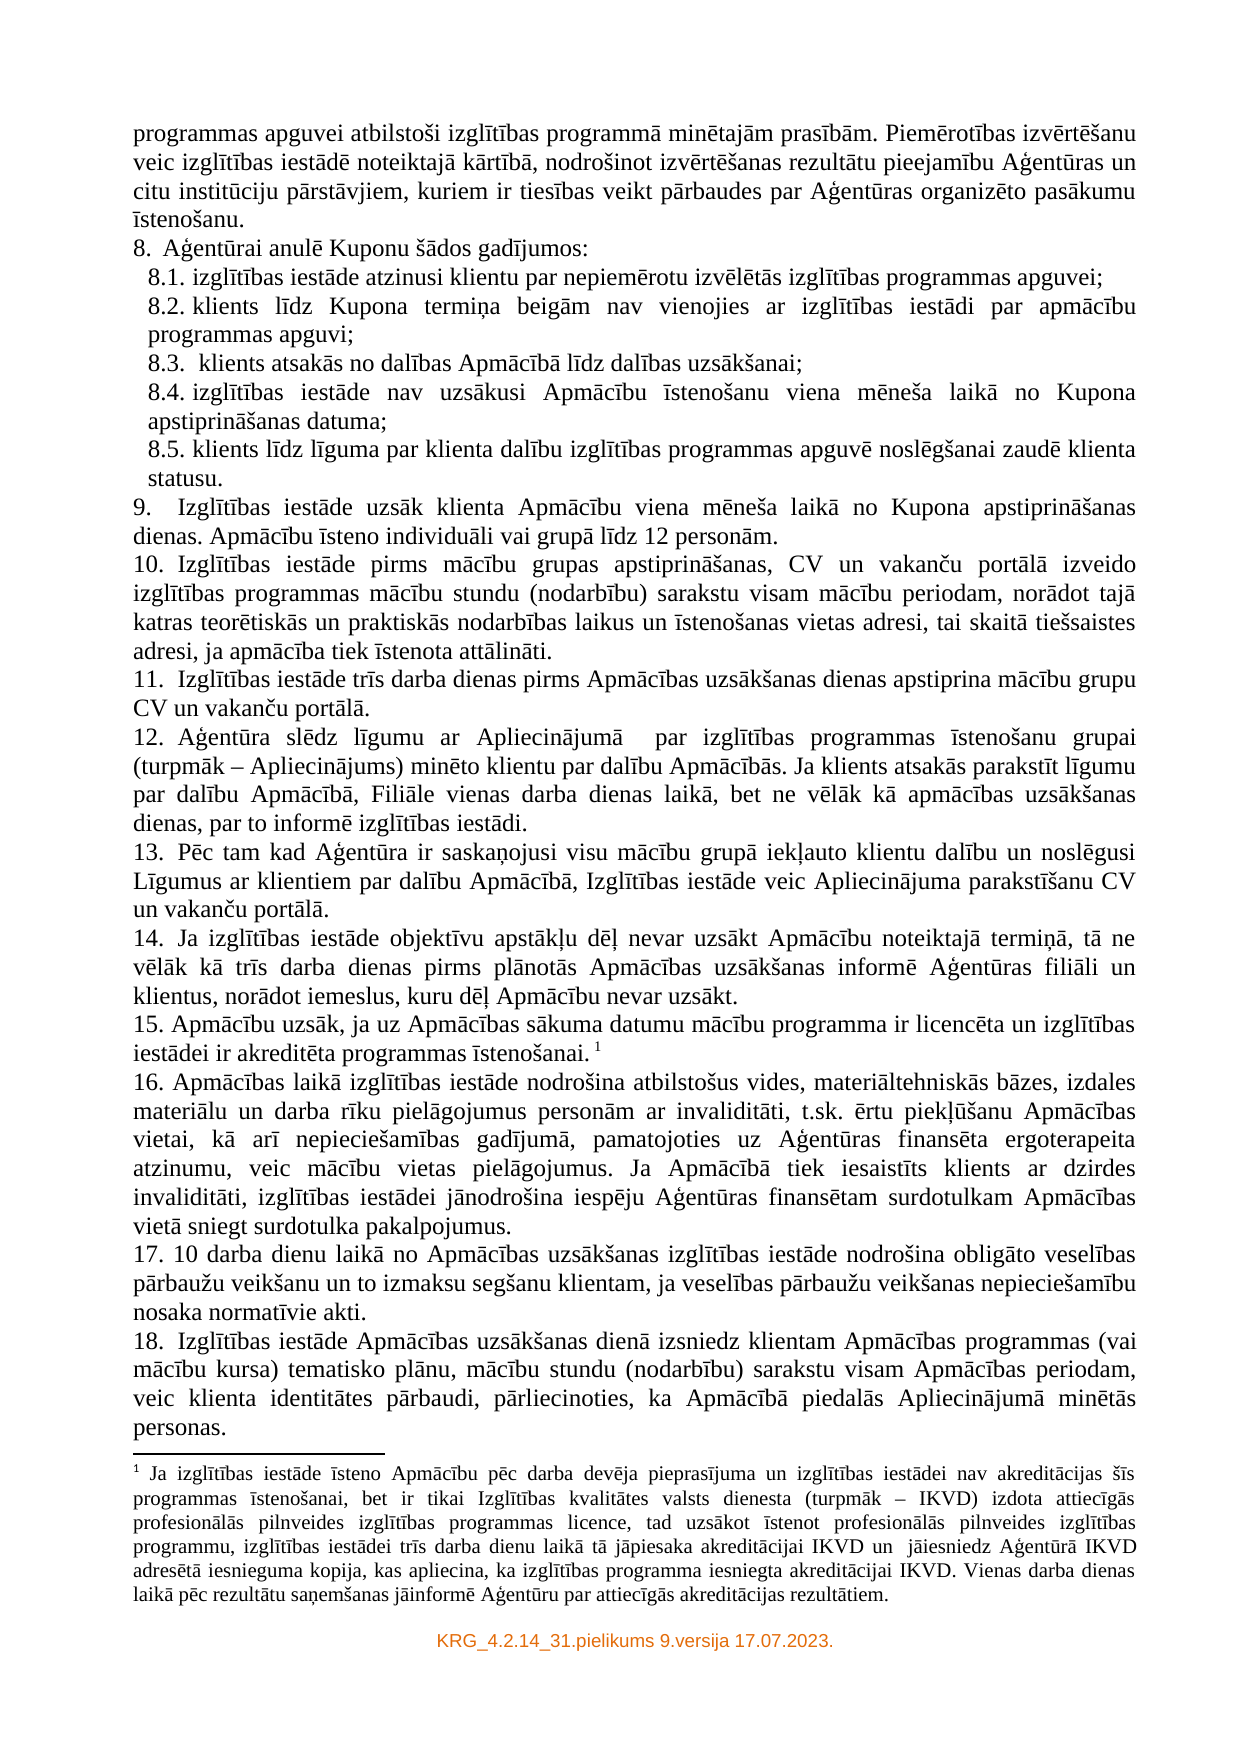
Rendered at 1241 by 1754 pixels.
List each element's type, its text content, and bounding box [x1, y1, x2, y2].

list Izglītības iestāde pirms mācību grupas apstiprināšanas, CV un vakanču portālā izveido izglītības programmas mācību stundu (nodarbību) sarakstu visam mācību periodam, norādot tajā katras teorētiskās un praktiskās nodarbības laikus un īstenošanas vietas adresi, tai skaitā tiešsaistes adresi, ja apmācība tiek īstenota attālināti. [133, 549, 1137, 664]
list Ja izglītības iestāde objektīvu apstākļu dēļ nevar uzsākt Apmācību noteiktajā termiņā, tā ne vēlāk kā trīs darba dienas pirms plānotās Apmācības uzsākšanas informē Aģentūras filiāli un klientus, norādot iemeslus, kuru dēļ Apmācību nevar uzsākt. [133, 923, 1137, 1009]
list Izglītības iestāde uzsāk klienta Apmācību viena mēneša laikā no Kupona apstiprināšanas dienas. Apmācību īsteno individuāli vai grupā līdz 12 personām. [133, 492, 1137, 549]
list Pēc tam kad Aģentūra ir saskaņojusi visu mācību grupā iekļauto klientu dalību un noslēgusi Līgumus ar klientiem par dalību Apmācībā, Izglītības iestāde veic Apliecinājuma parakstīšanu CV un vakanču portālā. [133, 837, 1137, 923]
list klients atsakās no dalības Apmācībā līdz dalības uzsākšanai; [148, 348, 1137, 377]
list izglītības iestāde nav uzsākusi Apmācību īstenošanu viena mēneša laikā no Kupona apstiprināšanas datuma; [148, 377, 1137, 434]
list Izglītības iestāde Apmācības uzsākšanas dienā izsniedz klientam Apmācības programmas (vai mācību kursa) tematisko plānu, mācību stundu (nodarbību) sarakstu visam Apmācības periodam, veic klienta identitātes pārbaudi, pārliecinoties, ka Apmācībā piedalās Apliecinājumā minētās personas. [133, 1326, 1137, 1441]
list izglītības iestāde atzinusi klientu par nepiemērotu izvēlētās izglītības programmas apguvei; [148, 262, 1137, 291]
list Aģentūrai anulē Kuponu šādos gadījumos: [133, 233, 1137, 262]
text 17. 10 darba dienu laikā no Apmācības uzsākšanas izglītības iestāde nodrošina obligāto veselības pārbaužu veikšanu un to izmaksu segšanu klientam, ja veselības pārbaužu veikšanas nepieciešamību nosaka normatīvie akti. [133, 1239, 1137, 1326]
list Aģentūra slēdz līgumu ar Apliecinājumā par izglītības programmas īstenošanu grupai (turpmāk – Apliecinājums) minēto klientu par dalību Apmācībās. Ja klients atsakās parakstīt līgumu par dalību Apmācībā, Filiāle vienas darba dienas laikā, bet ne vēlāk kā apmācības uzsākšanas dienas, par to informē izglītības iestādi. [133, 722, 1137, 837]
list klients līdz līguma par klienta dalību izglītības programmas apguvē noslēgšanai zaudē klienta statusu. [148, 434, 1137, 492]
list Izglītības iestāde trīs darba dienas pirms Apmācības uzsākšanas dienas apstiprina mācību grupu CV un vakanču portālā. [133, 664, 1137, 722]
list klients līdz Kupona termiņa beigām nav vienojies ar izglītības iestādi par apmācību programmas apguvi; [148, 291, 1137, 348]
text 15. Apmācību uzsāk, ja uz Apmācības sākuma datumu mācību programma ir licencēta un izglītības iestādei ir akreditēta programmas īstenošanai. [133, 1009, 1137, 1067]
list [133, 118, 1137, 233]
text 16. Apmācības laikā izglītības iestāde nodrošina atbilstošus vides, materiāltehniskās bāzes, izdales materiālu un darba rīku pielāgojumus personām ar invaliditāti, t.sk. ērtu piekļūšanu Apmācības vietai, kā arī nepieciešamības gadījumā, pamatojoties uz Aģentūras finansēta ergoterapeita atzinumu, veic mācību vietas pielāgojumus. Ja Apmācībā tiek iesaistīts klients ar dzirdes invaliditāti, izglītības iestādei jānodrošina iespēju Aģentūras finansētam surdotulkam Apmācības vietā sniegt surdotulka pakalpojumus. [133, 1067, 1137, 1239]
